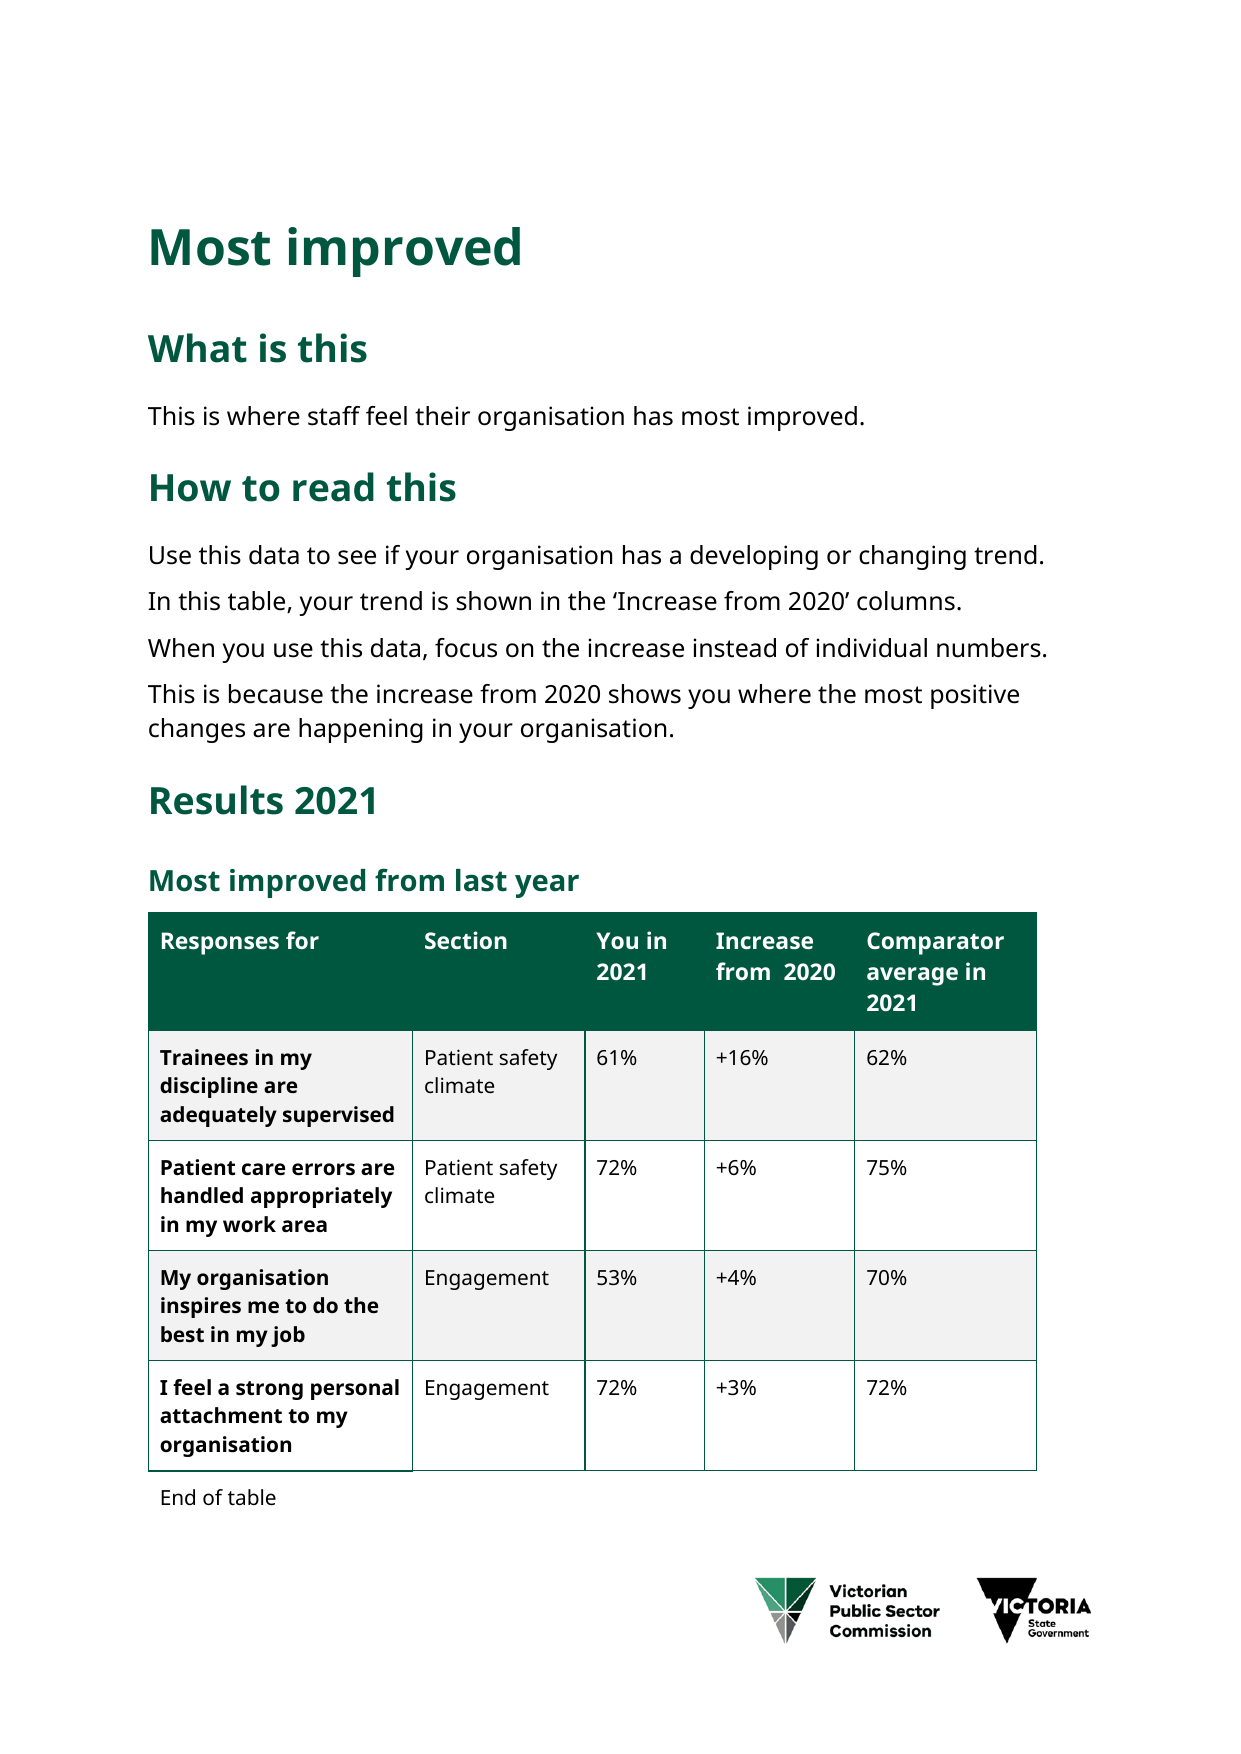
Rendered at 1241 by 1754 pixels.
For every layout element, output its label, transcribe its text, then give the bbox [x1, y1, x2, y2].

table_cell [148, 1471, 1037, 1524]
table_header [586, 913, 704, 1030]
text When you use this data, focus on the increase instead of individual numbers. [148, 631, 1092, 664]
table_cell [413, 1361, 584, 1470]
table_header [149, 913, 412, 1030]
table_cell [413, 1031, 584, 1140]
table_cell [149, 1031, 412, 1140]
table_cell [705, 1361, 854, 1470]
text Use this data to see if your organisation has a developing or changing trend. [148, 538, 1092, 572]
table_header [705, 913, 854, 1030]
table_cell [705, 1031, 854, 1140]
text This is because the increase from 2020 shows you where the most positive changes are happening in your organisation. [148, 677, 1092, 745]
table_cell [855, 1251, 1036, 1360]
text In this table, your trend is shown in the ‘Increase from 2020’ columns. [148, 584, 1092, 618]
subtitle Results 2021 [148, 774, 1092, 825]
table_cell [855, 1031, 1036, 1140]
subtitle How to read this [148, 462, 1092, 513]
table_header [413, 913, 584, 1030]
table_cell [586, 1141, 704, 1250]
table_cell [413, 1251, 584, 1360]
subtitle What is this [148, 323, 1092, 374]
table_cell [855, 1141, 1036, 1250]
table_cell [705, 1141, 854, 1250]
text This is where staff feel their organisation has most improved. [148, 398, 1092, 433]
subtitle Most improved from last year [148, 861, 1092, 900]
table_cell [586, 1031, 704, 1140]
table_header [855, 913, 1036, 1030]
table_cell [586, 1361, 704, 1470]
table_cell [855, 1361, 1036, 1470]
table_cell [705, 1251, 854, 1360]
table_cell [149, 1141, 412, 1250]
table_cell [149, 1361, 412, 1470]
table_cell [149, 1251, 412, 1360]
picture [754, 1577, 1093, 1645]
subtitle Most improved [148, 212, 1092, 280]
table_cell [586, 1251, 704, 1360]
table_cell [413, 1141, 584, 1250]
